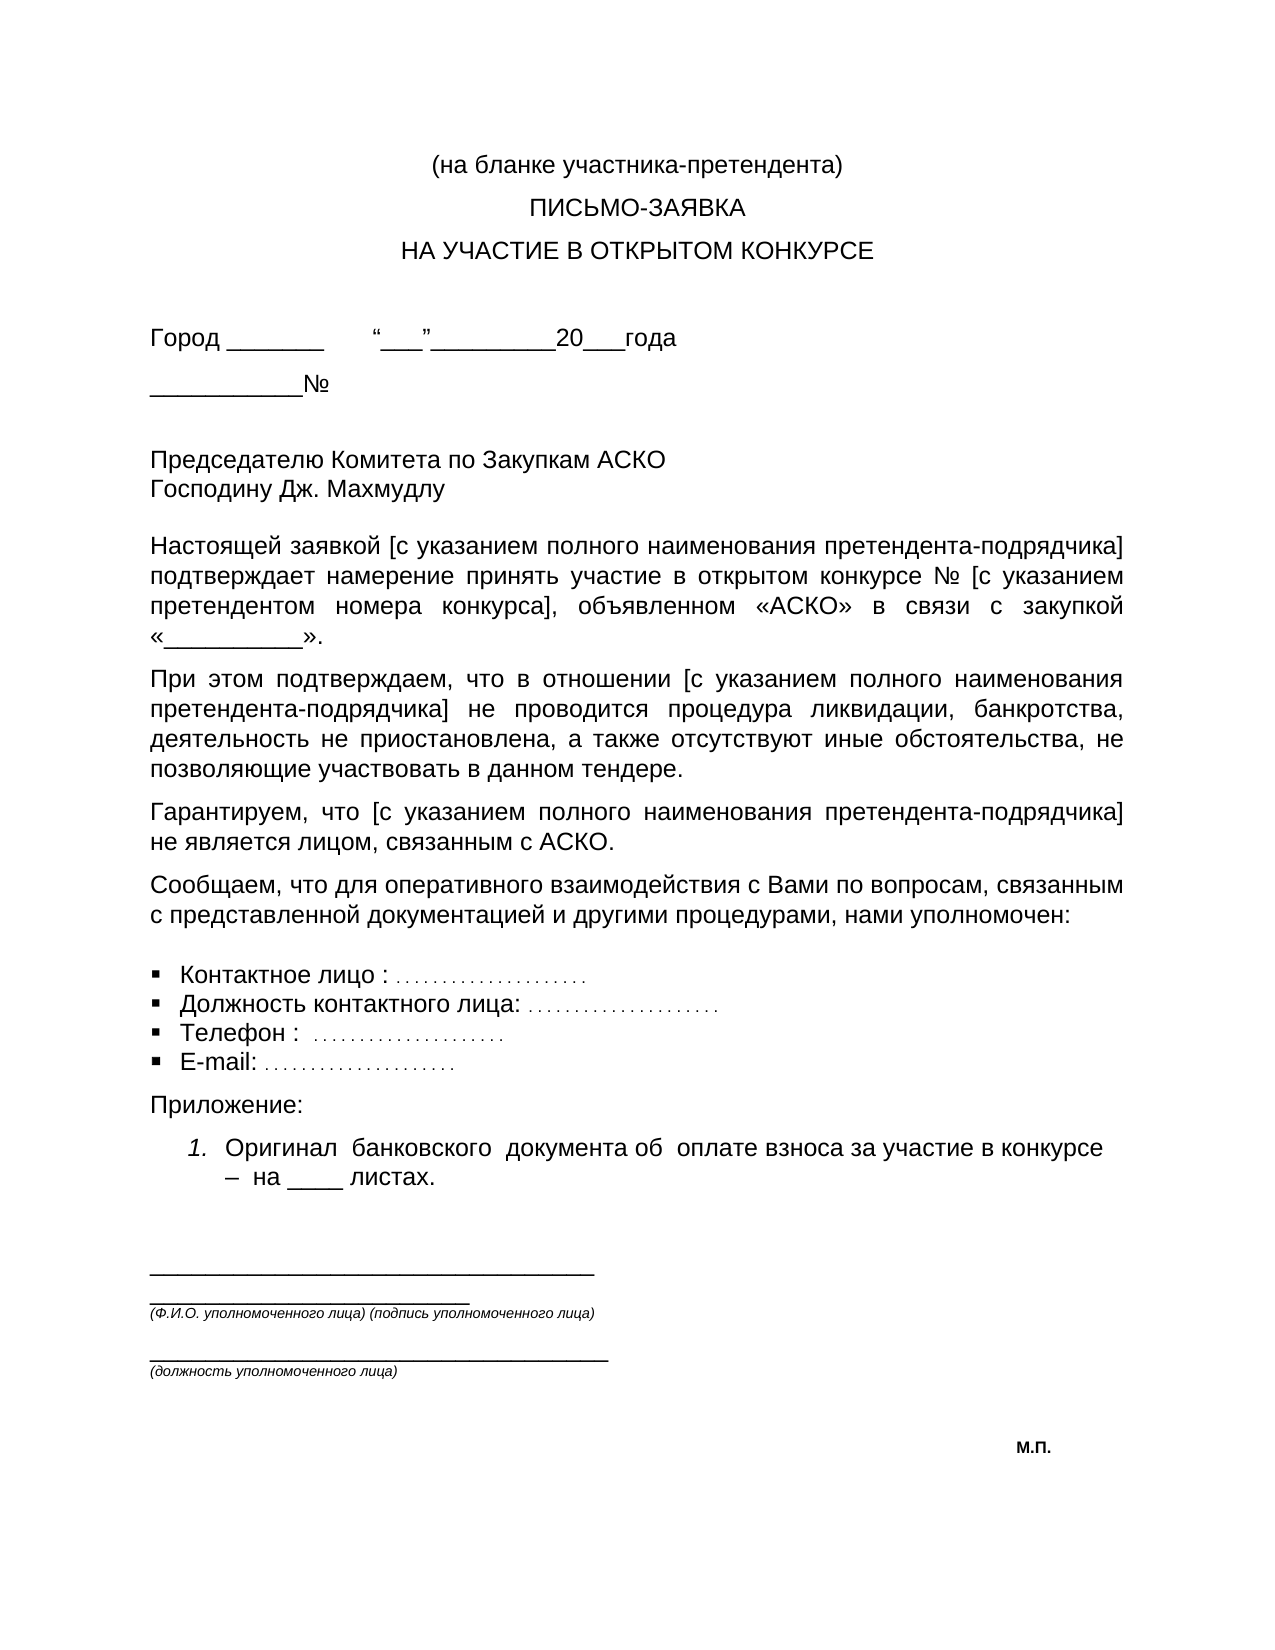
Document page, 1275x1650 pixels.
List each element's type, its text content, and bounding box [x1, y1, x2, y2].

text ________________________________ _______________________ [150, 1248, 1125, 1305]
list Телефон : . . . . . . . . . . . . . . . . . . . . . [150, 1018, 1125, 1046]
text Гарантируем, что [с указанием полного наименования претендента-подрядчика] не является лицом, связанным с АСКО. [150, 797, 1125, 856]
text Сообщаем, что для оперативного взаимодействия с Вами по вопросам, связанным с представленной документацией и другими процедурами, нами уполномочен: [150, 869, 1125, 928]
text (должность уполномоченного лица) [150, 1363, 1125, 1392]
text Председателю Комитета по Закупкам АСКО [150, 445, 1125, 473]
text _________________________________ [150, 1334, 1125, 1363]
text Город _______ “___”_________20___года [150, 322, 1125, 351]
list Контактное лицо : . . . . . . . . . . . . . . . . . . . . . [150, 960, 1125, 989]
list E-mail: . . . . . . . . . . . . . . . . . . . . . [150, 1046, 1125, 1075]
text НА УЧАСТИЕ В ОТКРЫТОМ КОНКУРСЕ [150, 236, 1125, 265]
text Господину Дж. Махмудлу [150, 473, 1125, 502]
text При этом подтверждаем, что в отношении [с указанием полного наименования претендента-подрядчика] не проводится процедура ликвидации, банкротства, деятельность не приостановлена, а также отсутствуют иные обстоятельства, не позволяющие участвовать в данном тендере. [150, 664, 1125, 783]
text ПИСЬМО-ЗАЯВКА [150, 193, 1125, 222]
list Оригинал банковского документа об оплате взноса за участие в конкурсе – на ____ листах. [187, 1133, 1125, 1190]
text ___________№ [150, 369, 1125, 398]
text Приложение: [150, 1090, 1125, 1118]
text M.П. [150, 1438, 1125, 1457]
list Должность контактного лица: . . . . . . . . . . . . . . . . . . . . . [150, 989, 1125, 1018]
text (на бланке участника-претендента) [150, 150, 1125, 179]
text Настоящей заявкой [с указанием полного наименования претендента-подрядчика] подтверждает намерение принять участие в открытом конкурсе № [с указанием претендентом номера конкурса], объявленном «АСКО» в связи с закупкой «__________». [150, 531, 1125, 650]
text (Ф.И.О. уполномоченного лица) (подпись уполномоченного лица) [150, 1305, 1125, 1334]
